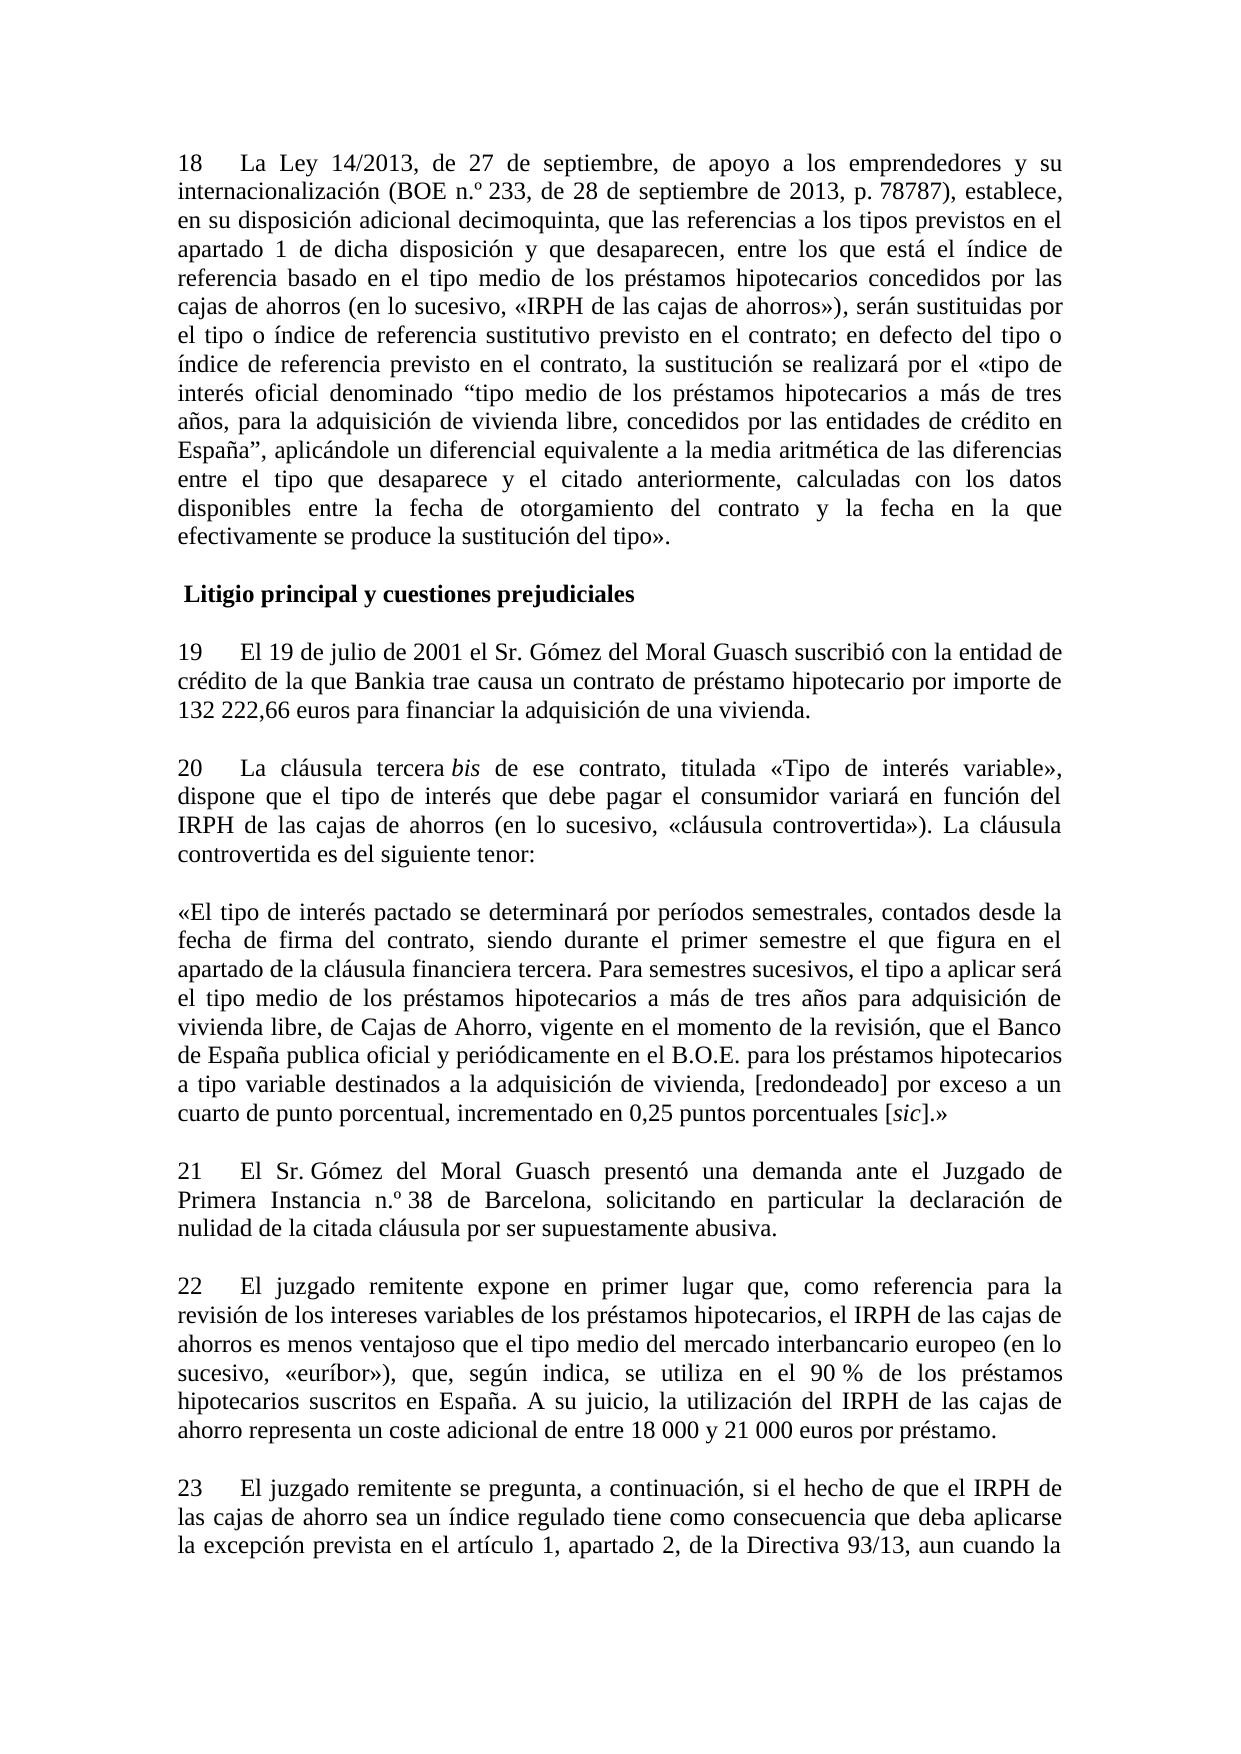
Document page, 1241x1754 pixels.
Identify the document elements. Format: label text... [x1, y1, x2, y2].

text 19 El 19 de julio de 2001 el Sr. Gómez del Moral Guasch suscribió con la entidad de crédito de la que Bankia trae causa un contrato de préstamo hipotecario por importe de 132 222,66 euros para financiar la adquisición de una vivienda. [177, 637, 1063, 723]
text 21 El Sr. Gómez del Moral Guasch presentó una demanda ante el Juzgado de Primera Instancia n.º 38 de Barcelona, solicitando en particular la declaración de nulidad de la citada cláusula por ser supuestamente abusiva. [177, 1156, 1063, 1242]
text 20 La cláusula tercera bis de ese contrato, titulada «Tipo de interés variable», dispone que el tipo de interés que debe pagar el consumidor variará en función del IRPH de las cajas de ahorros (en lo sucesivo, «cláusula controvertida»). La cláusula controvertida es del siguiente tenor: [177, 753, 1063, 868]
text «El tipo de interés pactado se determinará por períodos semestrales, contados desde la fecha de firma del contrato, siendo durante el primer semestre el que figura en el apartado de la cláusula financiera tercera. Para semestres sucesivos, el tipo a aplicar será el tipo medio de los préstamos hipotecarios a más de tres años para adquisición de vivienda libre, de Cajas de Ahorro, vigente en el momento de la revisión, que el Banco de España publica oficial y periódicamente en el B.O.E. para los préstamos hipotecarios a tipo variable destinados a la adquisición de vivienda, [redondeado] por exceso a un cuarto de punto porcentual, incrementado en 0,25 puntos porcentuales [sic].» [177, 897, 1063, 1127]
text 22 El juzgado remitente expone en primer lugar que, como referencia para la revisión de los intereses variables de los préstamos hipotecarios, el IRPH de las cajas de ahorros es menos ventajoso que el tipo medio del mercado interbancario europeo (en lo sucesivo, «euríbor»), que, según indica, se utiliza en el 90 % de los préstamos hipotecarios suscritos en España. A su juicio, la utilización del IRPH de las cajas de ahorro representa un coste adicional de entre 18 000 y 21 000 euros por préstamo. [177, 1271, 1063, 1444]
text Litigio principal y cuestiones prejudiciales [177, 579, 1063, 608]
text 18 La Ley 14/2013, de 27 de septiembre, de apoyo a los emprendedores y su internacionalización (BOE n.º 233, de 28 de septiembre de 2013, p. 78787), establece, en su disposición adicional decimoquinta, que las referencias a los tipos previstos en el apartado 1 de dicha disposición y que desaparecen, entre los que está el índice de referencia basado en el tipo medio de los préstamos hipotecarios concedidos por las cajas de ahorros (en lo sucesivo, «IRPH de las cajas de ahorros»), serán sustituidas por el tipo o índice de referencia sustitutivo previsto en el contrato; en defecto del tipo o índice de referencia previsto en el contrato, la sustitución se realizará por el «tipo de interés oficial denominado “tipo medio de los préstamos hipotecarios a más de tres años, para la adquisición de vivienda libre, concedidos por las entidades de crédito en España”, aplicándole un diferencial equivalente a la media aritmética de las diferencias entre el tipo que desaparece y el citado anteriormente, calculadas con los datos disponibles entre la fecha de otorgamiento del contrato y la fecha en la que efectivamente se produce la sustitución del tipo». [177, 148, 1063, 550]
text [177, 1473, 1063, 1559]
